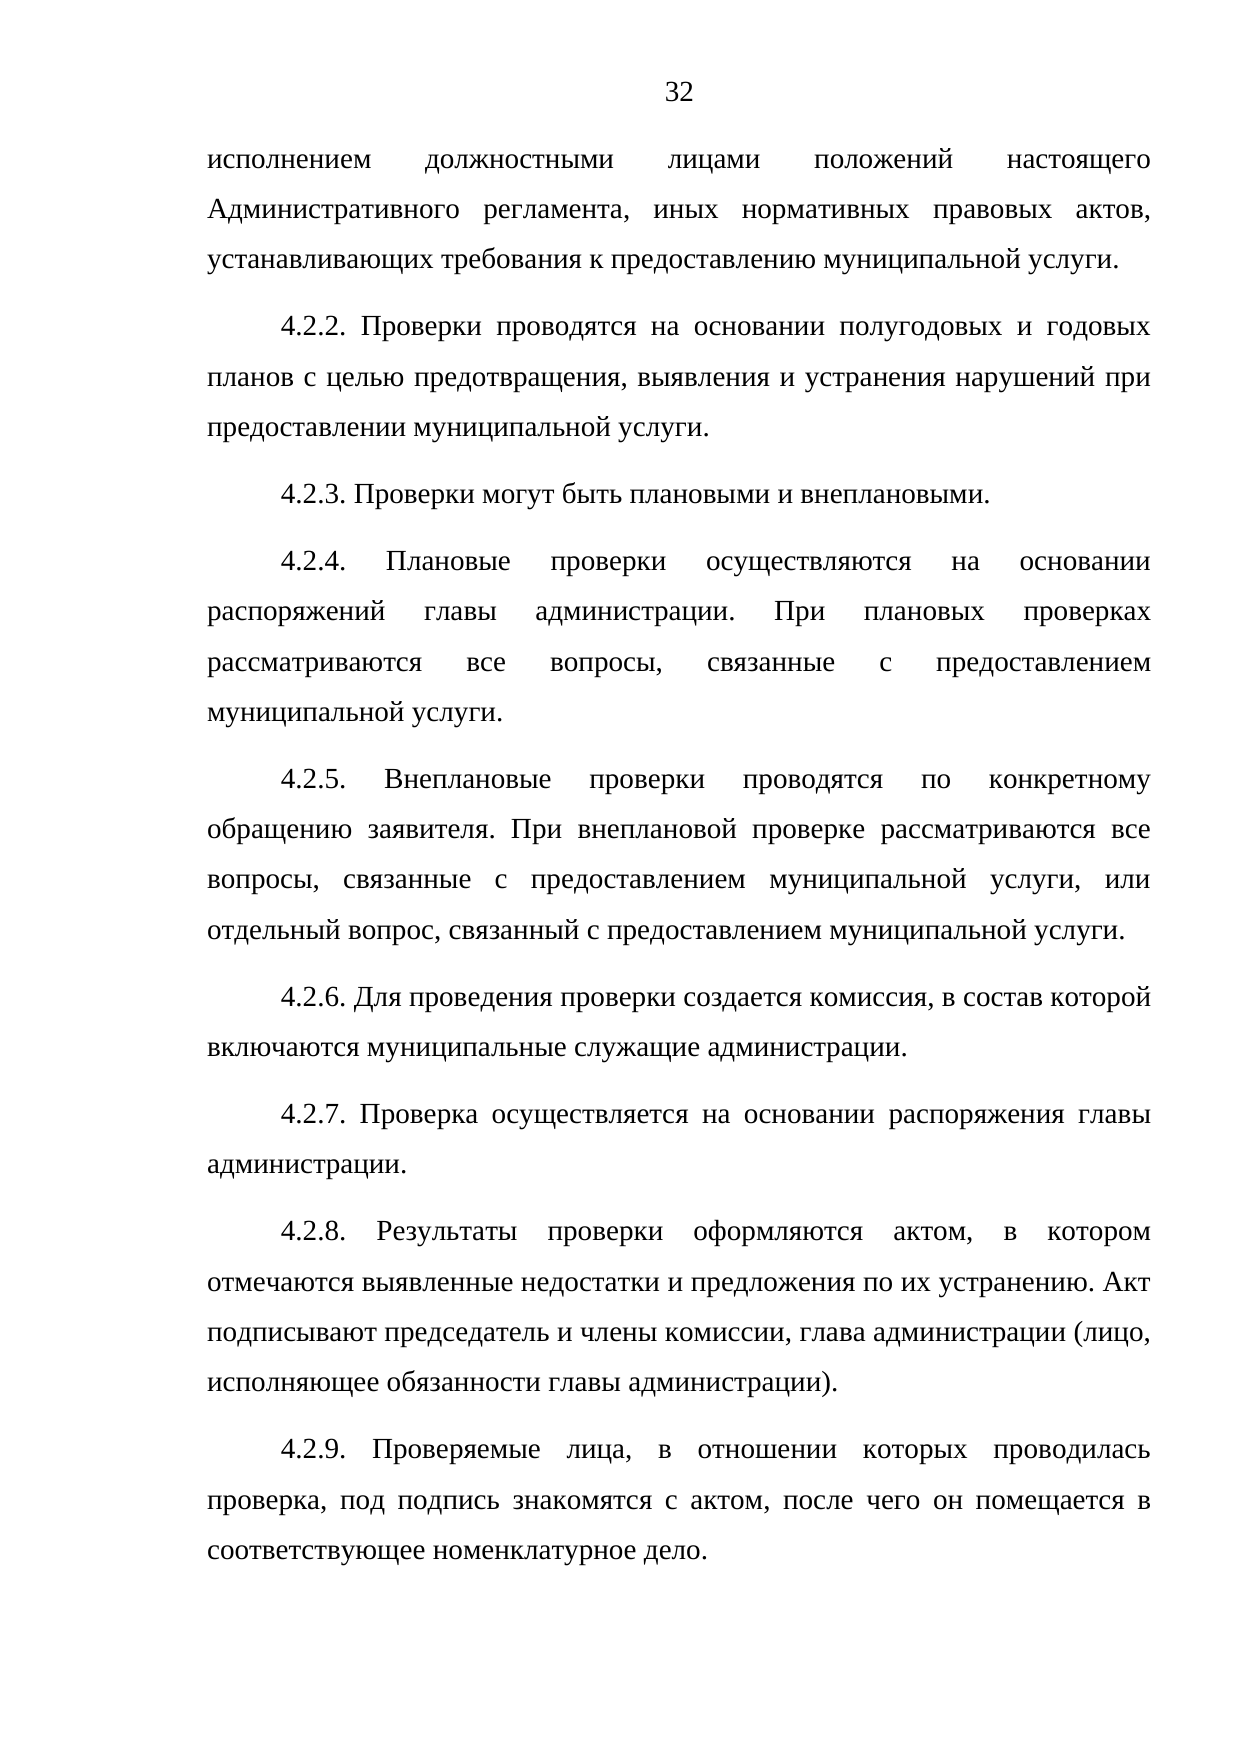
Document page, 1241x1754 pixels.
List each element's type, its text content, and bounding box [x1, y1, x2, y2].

text 4.2.9. Проверяемые лица, в отношении которых проводилась проверка, под подпись знакомятся с актом, после чего он помещается в соответствующее номенклатурное дело. [207, 1431, 1152, 1566]
text 4.2.2. Проверки проводятся на основании полугодовых и годовых планов с целью предотвращения, выявления и устранения нарушений при предоставлении муниципальной услуги. [207, 308, 1152, 443]
text 4.2.4. Плановые проверки осуществляются на основании распоряжений главы администрации. При плановых проверках рассматриваются все вопросы, связанные с предоставлением муниципальной услуги. [207, 543, 1152, 728]
text 4.2.7. Проверка осуществляется на основании распоряжения главы администрации. [207, 1096, 1152, 1180]
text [207, 141, 1152, 275]
text 4.2.5. Внеплановые проверки проводятся по конкретному обращению заявителя. При внеплановой проверке рассматриваются все вопросы, связанные с предоставлением муниципальной услуги, или отдельный вопрос, связанный с предоставлением муниципальной услуги. [207, 761, 1152, 946]
text 4.2.6. Для проведения проверки создается комиссия, в состав которой включаются муниципальные служащие администрации. [207, 979, 1152, 1063]
text 4.2.3. Проверки могут быть плановыми и внеплановыми. [207, 476, 1152, 510]
text 4.2.8. Результаты проверки оформляются актом, в котором отмечаются выявленные недостатки и предложения по их устранению. Акт подписывают председатель и члены комиссии, глава администрации (лицо, исполняющее обязанности главы администрации). [207, 1213, 1152, 1398]
